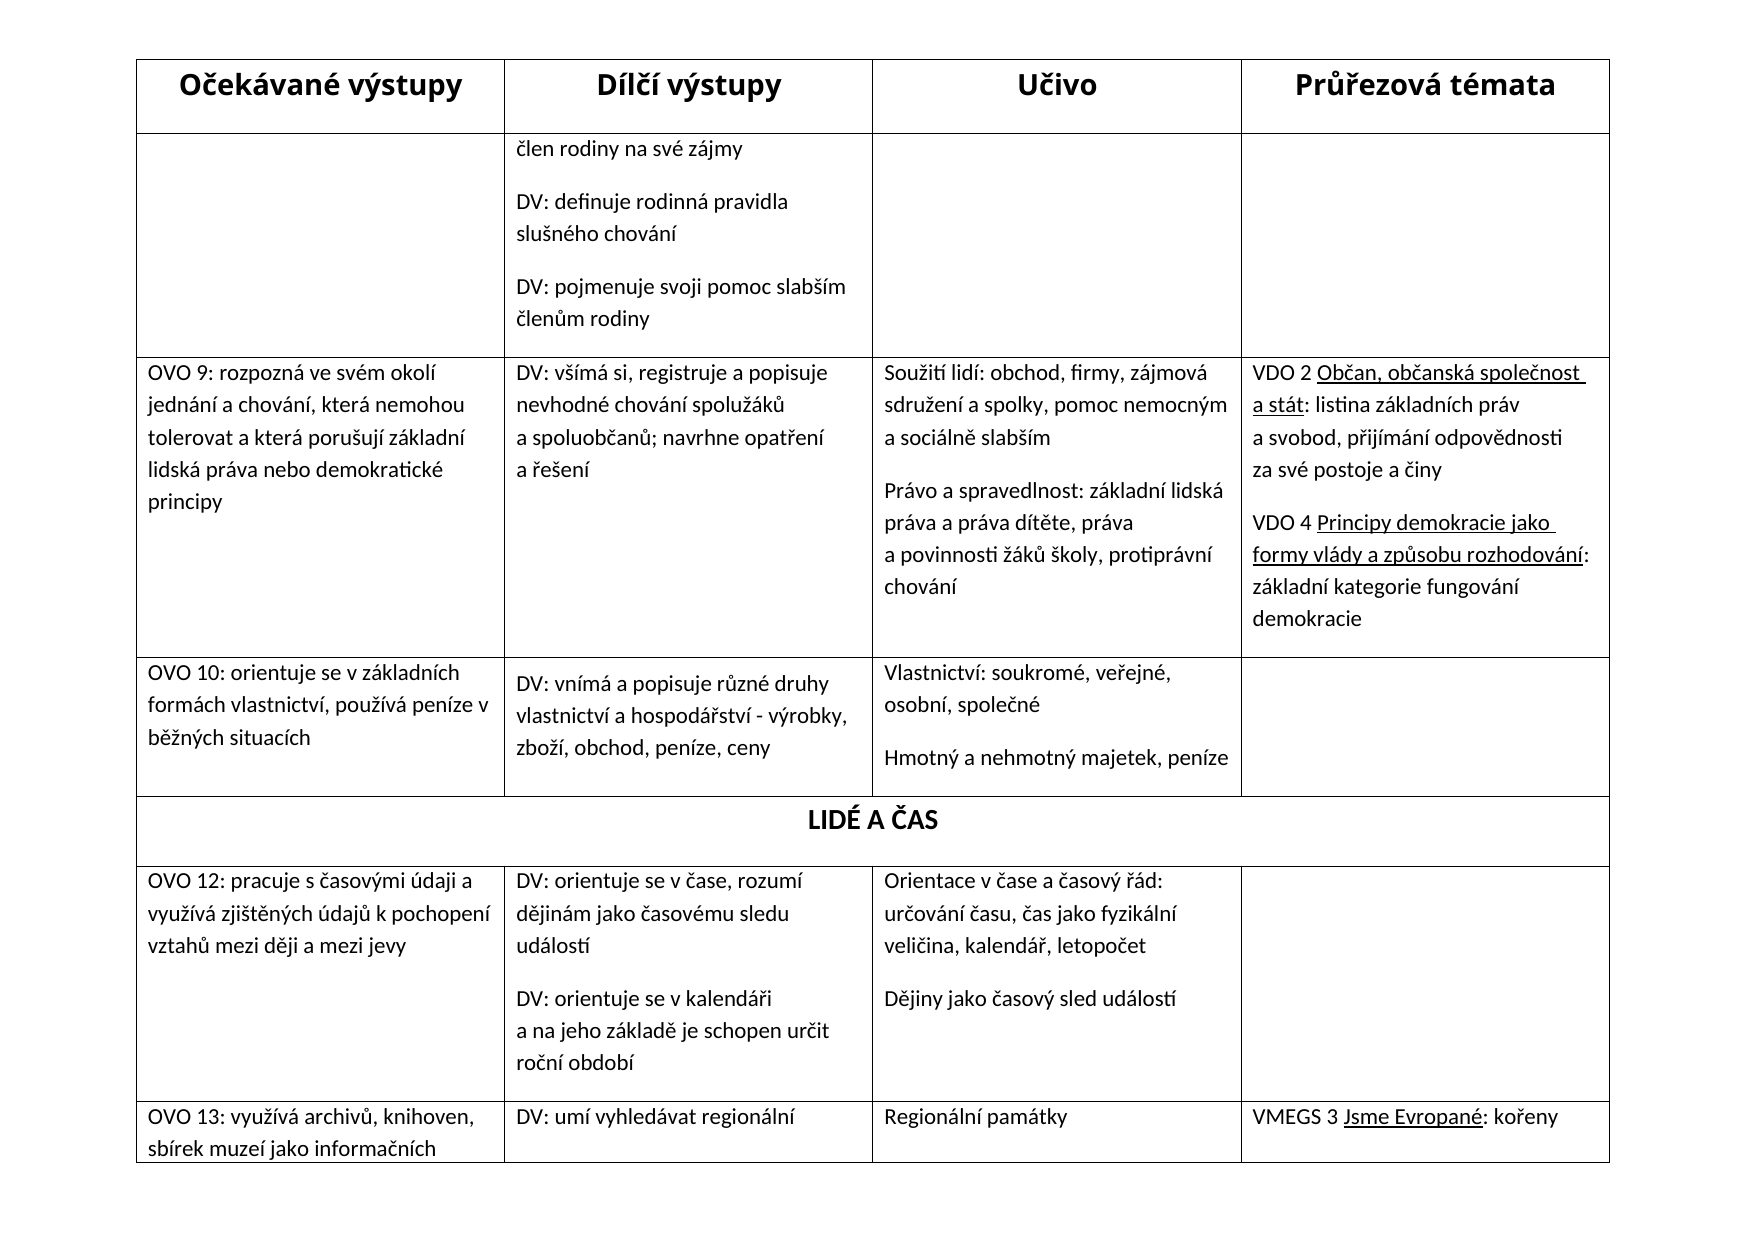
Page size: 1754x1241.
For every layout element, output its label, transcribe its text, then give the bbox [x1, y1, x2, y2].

table_cell Vlastnictví: soukromé, veřejné, osobní, společné Hmotný a nehmotný majetek, peníze [873, 658, 1241, 796]
table_header Očekávané výstupy [137, 60, 504, 133]
table_cell DV: vnímá a popisuje různé druhy vlastnictví a hospodářství - výrobky, zboží, obchod, peníze, ceny [505, 658, 872, 796]
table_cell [505, 134, 872, 357]
table_cell LIDÉ A ČAS [137, 797, 1609, 866]
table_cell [137, 134, 504, 357]
table_header Průřezová témata [1242, 60, 1609, 133]
table_cell VDO 2 Občan, občanská společnost a stát: listina základních práv a svobod, přijímání odpovědnosti za své postoje a činy VDO 4 Principy demokracie jako formy vlády a způsobu rozhodování: základní kategorie fungování demokracie [1242, 358, 1609, 657]
table_header Dílčí výstupy [505, 60, 872, 133]
table_header Učivo [873, 60, 1241, 133]
table_cell OVO 12: pracuje s časovými údaji a využívá zjištěných údajů k pochopení vztahů mezi ději a mezi jevy [137, 867, 504, 1101]
table_cell Soužití lidí: obchod, firmy, zájmová sdružení a spolky, pomoc nemocným a sociálně slabším Právo a spravedlnost: základní lidská práva a práva dítěte, práva a povinnosti žáků školy, protiprávní chování [873, 358, 1241, 657]
table_cell DV: orientuje se v čase, rozumí dějinám jako časovému sledu událostí DV: orientuje se v kalendáři a na jeho základě je schopen určit roční období [505, 867, 872, 1101]
table_cell [1242, 658, 1609, 796]
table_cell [1242, 1102, 1609, 1162]
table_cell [1242, 134, 1609, 357]
table_cell Regionální památky [873, 1102, 1241, 1162]
table_cell DV: všímá si, registruje a popisuje nevhodné chování spolužáků a spoluobčanů; navrhne opatření a řešení [505, 358, 872, 657]
table_cell OVO 9: rozpozná ve svém okolí jednání a chování, která nemohou tolerovat a která porušují základní lidská práva nebo demokratické principy [137, 358, 504, 657]
table_cell Orientace v čase a časový řád: určování času, čas jako fyzikální veličina, kalendář, letopočet Dějiny jako časový sled událostí [873, 867, 1241, 1101]
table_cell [505, 1102, 872, 1162]
table_cell OVO 10: orientuje se v základních formách vlastnictví, používá peníze v běžných situacích [137, 658, 504, 796]
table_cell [873, 134, 1241, 357]
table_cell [137, 1102, 504, 1162]
table_cell [1242, 867, 1609, 1101]
